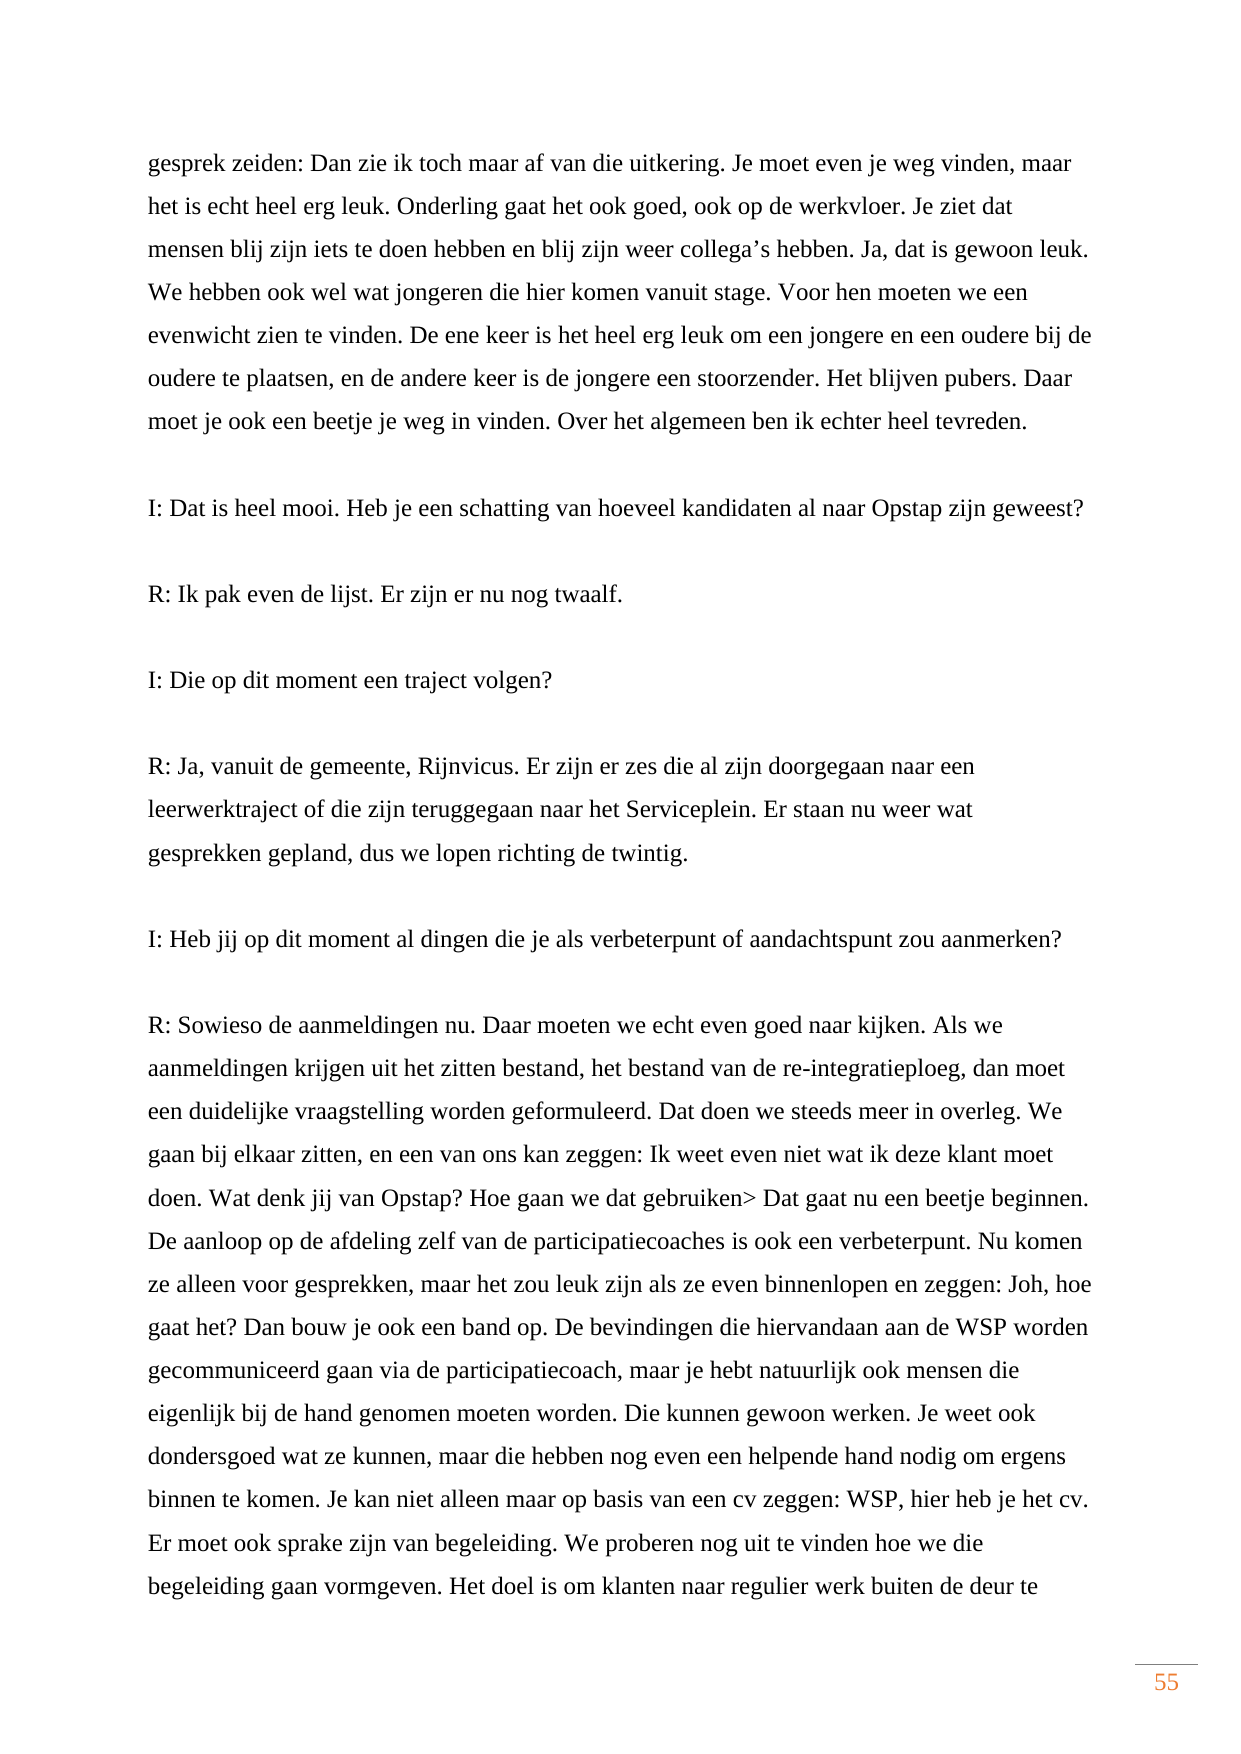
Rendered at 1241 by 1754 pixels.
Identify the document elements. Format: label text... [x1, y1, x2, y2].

text R: Ik pak even de lijst. Er zijn er nu nog twaalf. [148, 579, 1093, 608]
text R: Ja, vanuit de gemeente, Rijnvicus. Er zijn er zes die al zijn doorgegaan naar een leerwerktraject of die zijn teruggegaan naar het Serviceplein. Er staan nu weer wat gesprekken gepland, dus we lopen richting de twintig. [148, 751, 1093, 866]
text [148, 1010, 1093, 1599]
text I: Dat is heel mooi. Heb je een schatting van hoeveel kandidaten al naar Opstap zijn geweest? [148, 493, 1093, 521]
text I: Die op dit moment een traject volgen? [148, 665, 1093, 694]
text I: Heb jij op dit moment al dingen die je als verbeterpunt of aandachtspunt zou aanmerken? [148, 924, 1093, 953]
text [148, 148, 1093, 435]
